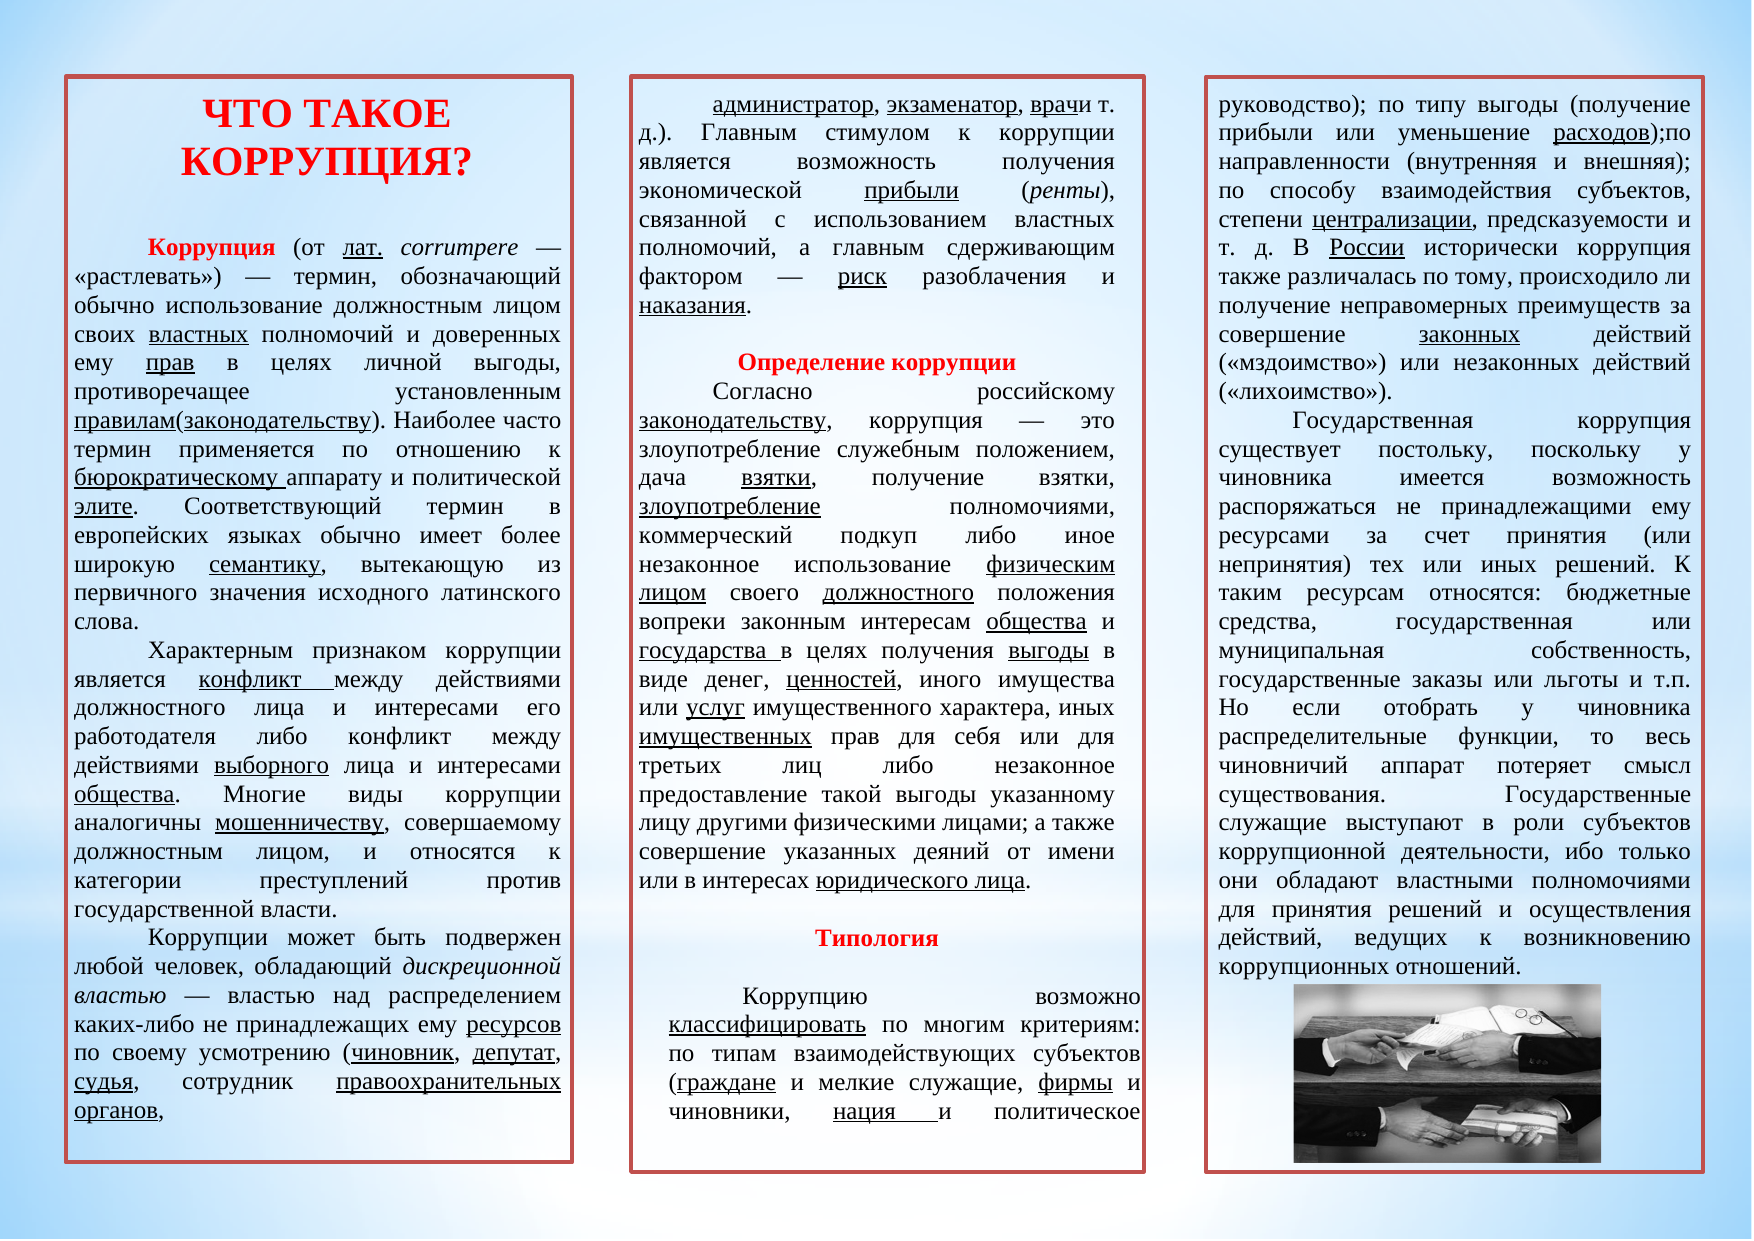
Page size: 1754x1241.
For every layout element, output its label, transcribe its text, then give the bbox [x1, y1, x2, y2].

text ЧТО ТАКОЕ КОРРУПЦИЯ? [89, 89, 565, 184]
text Характерным признаком коррупции является конфликт между действиями должностного лица и интересами его работодателя либо конфликт между действиями выборного лица и интересами общества. Многие виды коррупции аналогичны мошенничеству, совершаемому должностным лицом, и относятся к категории преступлений против государственной власти. [74, 635, 561, 922]
text Согласно российскому законодательству, коррупция — это злоупотребление служебным положением, дача взятки, получение взятки, злоупотребление полномочиями, коммерческий подкуп либо иное незаконное использование физическим лицом своего должностного положения вопреки законным интересам общества и государства в целях получения выгоды в виде денег, ценностей, иного имущества или услуг имущественного характера, иных имущественных прав для себя или для третьих лиц либо незаконное предоставление такой выгоды указанному лицу другими физическими лицами; а также совершение указанных деяний от имени или в интересах юридического лица. [639, 376, 1115, 894]
picture [0, 0, 1752, 1239]
text администратор, экзаменатор, врачи т. д.). Главным стимулом к коррупции является возможность получения экономической прибыли (ренты), связанной с использованием властных полномочий, а главным сдерживающим фактором — риск разоблачения и наказания. [639, 89, 1115, 319]
text Государственная коррупция существует постольку, поскольку у чиновника имеется возможность распоряжаться не принадлежащими ему ресурсами за счет принятия (или непринятия) тех или иных решений. К таким ресурсам относятся: бюджетные средства, государственная или муниципальная собственность, государственные заказы или льготы и т.п. Но если отобрать у чиновника распределительные функции, то весь чиновничий аппарат потеряет смысл существования. Государственные служащие выступают в роли субъектов коррупционной деятельности, ибо только они обладают властными полномочиями для принятия решений и осуществления действий, ведущих к возникновению коррупционных отношений. [1218, 405, 1691, 980]
text Коррупции может быть подвержен любой человек, обладающий дискреционной властью — властью над распределением каких-либо не принадлежащих ему ресурсов по своему усмотрению (чиновник, депутат, судья, сотрудник правоохранительных органов, [74, 922, 561, 1124]
text Типология [639, 923, 1115, 952]
text Коррупцию возможно классифицировать по многим критериям: по типам взаимодействующих субъектов (граждане и мелкие служащие, фирмы и чиновники, нация и политическое руководство); по типу выгоды (получение прибыли или уменьшение расходов);по направленности (внутренняя и внешняя); по способу взаимодействия субъектов, степени централизации, предсказуемости и т. д. В России исторически коррупция также различалась по тому, происходило ли получение неправомерных преимуществ за совершение законных действий («мздоимство») или незаконных действий («лихоимство»). [668, 981, 1141, 1124]
text Коррупция (от лат. corrumpere — «растлевать») — термин, обозначающий обычно использование должностным лицом своих властных полномочий и доверенных ему прав в целях личной выгоды, противоречащее установленным правилам(законодательству). Наиболее часто термин применяется по отношению к бюрократическому аппарату и политической элите. Соответствующий термин в европейских языках обычно имеет более широкую семантику, вытекающую из первичного значения исходного латинского слова. [74, 232, 561, 635]
text Определение коррупции [639, 347, 1115, 376]
text Коррупцию возможно классифицировать по многим критериям: по типам взаимодействующих субъектов (граждане и мелкие служащие, фирмы и чиновники, нация и политическое руководство); по типу выгоды (получение прибыли или уменьшение расходов);по направленности (внутренняя и внешняя); по способу взаимодействия субъектов, степени централизации, предсказуемости и т. д. В России исторически коррупция также различалась по тому, происходило ли получение неправомерных преимуществ за совершение законных действий («мздоимство») или незаконных действий («лихоимство»). [1218, 89, 1691, 405]
